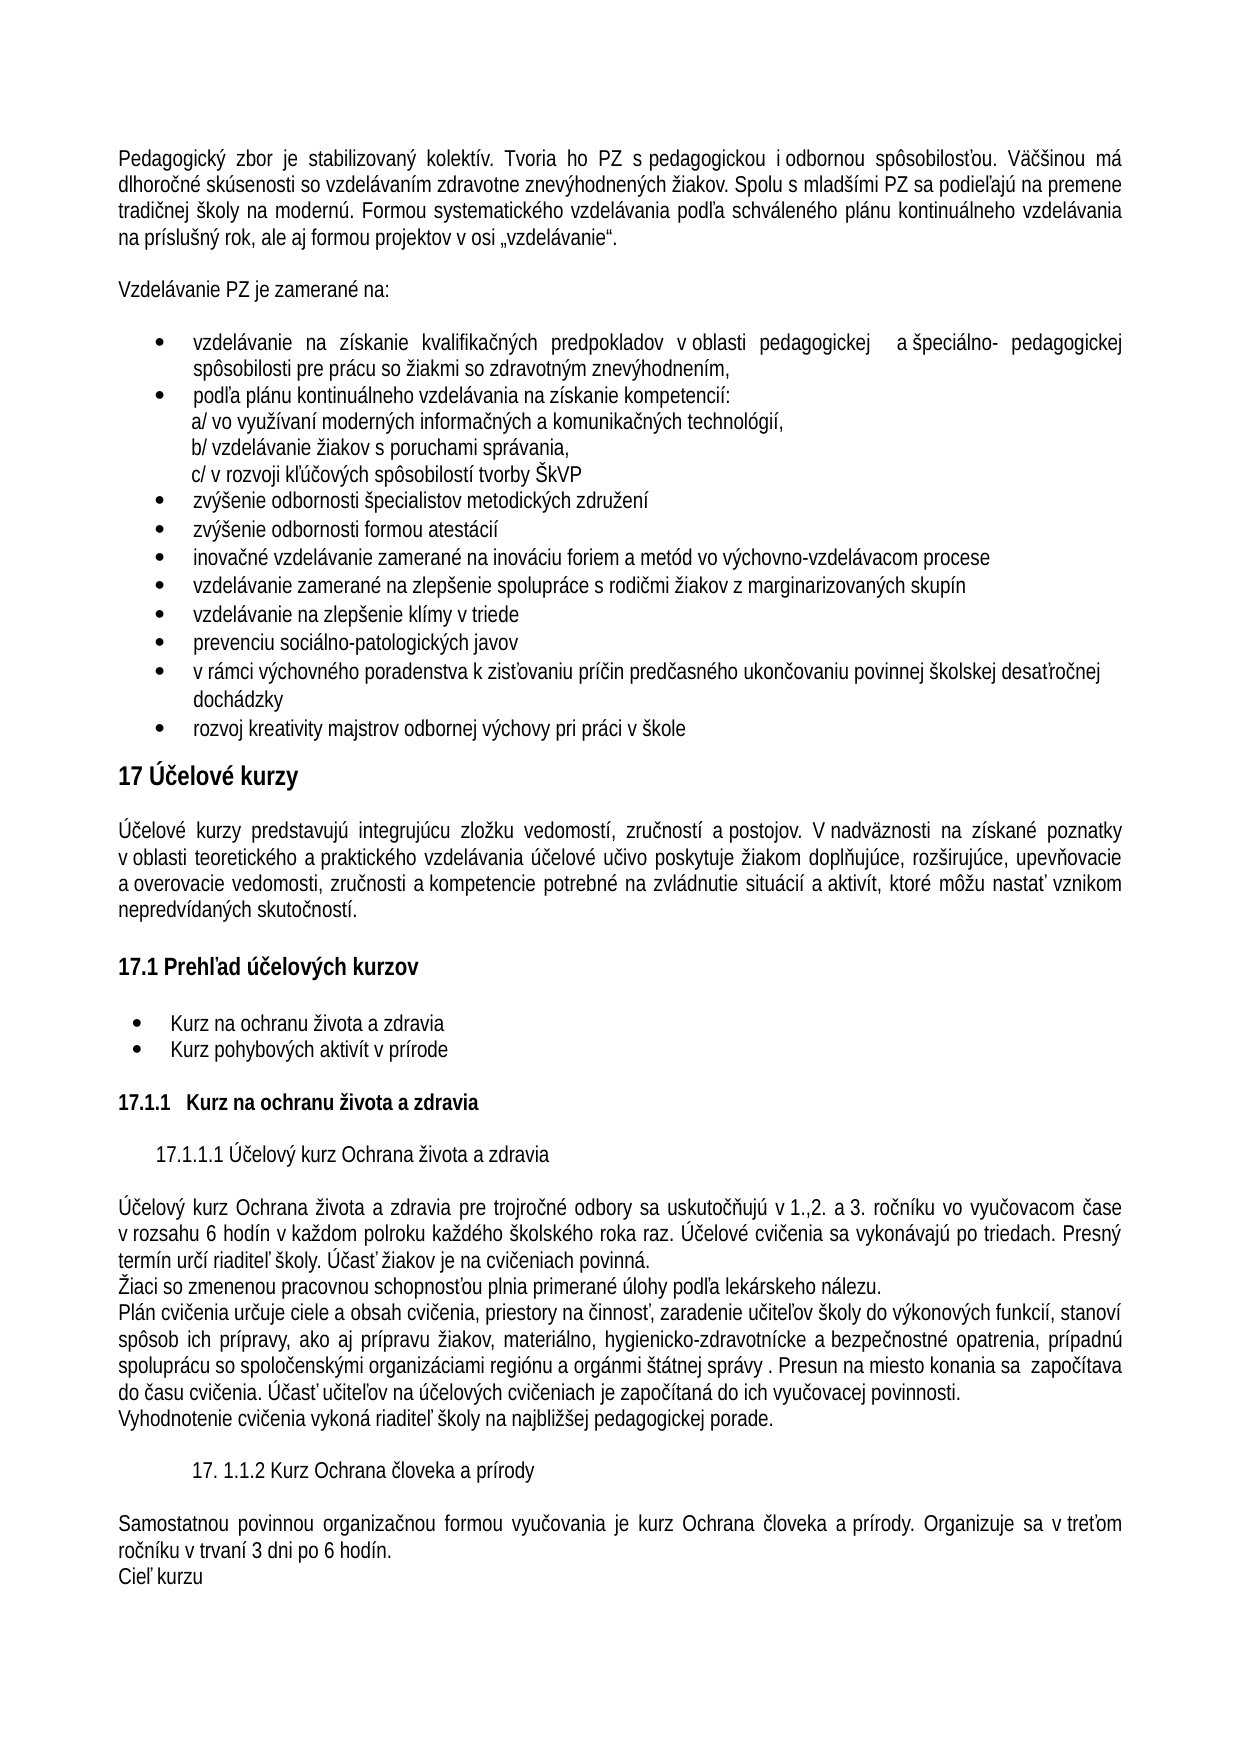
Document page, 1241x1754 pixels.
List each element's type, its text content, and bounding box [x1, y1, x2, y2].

text Pedagogický zbor je stabilizovaný kolektív. Tvoria ho PZ s pedagogickou i odbornou spôsobilosťou. Väčšinou má dlhoročné skúsenosti so vzdelávaním zdravotne znevýhodnených žiakov. Spolu s mladšími PZ sa podieľajú na premene tradičnej školy na modernú. Formou systematického vzdelávania podľa schváleného plánu kontinuálneho vzdelávania na príslušný rok, ale aj formou projektov v osi „vzdelávanie“. [118, 144, 1122, 250]
list v rámci výchovného poradenstva k zisťovaniu príčin predčasného ukončovaniu povinnej školskej desaťročnej dochádzky [156, 658, 1122, 712]
text Cieľ kurzu [118, 1563, 1122, 1589]
text Kurz na ochranu života a zdravia [133, 1009, 1122, 1036]
list podľa plánu kontinuálneho vzdelávania na získanie kompetencií: [156, 382, 1122, 408]
text 17 Účelové kurzy [118, 760, 1122, 791]
list 17.1.1.1 Účelový kurz Ochrana života a zdravia [156, 1141, 1122, 1168]
text Vyhodnotenie cvičenia vykoná riaditeľ školy na najbližšej pedagogickej porade. [118, 1405, 1122, 1431]
text Účelový kurz Ochrana života a zdravia pre trojročné odbory sa uskutočňujú v 1.,2. a 3. ročníku vo vyučovacom čase v rozsahu 6 hodín v každom polroku každého školského roka raz. Účelové cvičenia sa vykonávajú po triedach. Presný termín určí riaditeľ školy. Účasť žiakov je na cvičeniach povinná. [118, 1194, 1122, 1273]
list vzdelávanie zamerané na zlepšenie spolupráce s rodičmi žiakov z marginarizovaných skupín [156, 572, 1122, 599]
list vzdelávanie na zlepšenie klímy v triede [156, 601, 1122, 627]
list prevenciu sociálno-patologických javov [156, 629, 1122, 656]
text a/ vo využívaní moderných informačných a komunikačných technológií, [118, 408, 1122, 434]
text Vzdelávanie PZ je zamerané na: [118, 276, 1122, 303]
text c/ v rozvoji kľúčových spôsobilostí tvorby ŠkVP [118, 461, 1122, 487]
list vzdelávanie na získanie kvalifikačných predpokladov v oblasti pedagogickej a špeciálno- pedagogickej spôsobilosti pre prácu so žiakmi so zdravotným znevýhodnením, [156, 329, 1122, 382]
text 17.1 Prehľad účelových kurzov [118, 952, 1122, 980]
text Kurz pohybových aktivít v prírode [133, 1036, 1122, 1062]
list zvýšenie odbornosti formou atestácií [156, 516, 1122, 542]
text 17.1.1 Kurz na ochranu života a zdravia [118, 1088, 1122, 1115]
text b/ vzdelávanie žiakov s poruchami správania, [118, 434, 1122, 461]
list inovačné vzdelávanie zamerané na inováciu foriem a metód vo výchovno-vzdelávacom procese [156, 544, 1122, 570]
list zvýšenie odbornosti špecialistov metodických združení [156, 487, 1122, 513]
text Žiaci so zmenenou pracovnou schopnosťou plnia primerané úlohy podľa lekárskeho nálezu. [118, 1273, 1122, 1299]
list rozvoj kreativity majstrov odbornej výchovy pri práci v škole [156, 714, 1122, 741]
text Plán cvičenia určuje ciele a obsah cvičenia, priestory na činnosť, zaradenie učiteľov školy do výkonových funkcií, stanoví spôsob ich prípravy, ako aj prípravu žiakov, materiálno, hygienicko-zdravotnícke a bezpečnostné opatrenia, prípadnú spoluprácu so spoločenskými organizáciami regiónu a orgánmi štátnej správy . Presun na miesto konania sa započítava do času cvičenia. Účasť učiteľov na účelových cvičeniach je započítaná do ich vyučovacej povinnosti. [118, 1299, 1122, 1405]
text Účelové kurzy predstavujú integrujúcu zložku vedomostí, zručností a postojov. V nadväznosti na získané poznatky v oblasti teoretického a praktického vzdelávania účelové učivo poskytuje žiakom doplňujúce, rozširujúce, upevňovacie a overovacie vedomosti, zručnosti a kompetencie potrebné na zvládnutie situácií a aktivít, ktoré môžu nastať vznikom nepredvídaných skutočností. [118, 817, 1122, 922]
text 17. 1.1.2 Kurz Ochrana človeka a prírody [118, 1457, 1122, 1484]
text Samostatnou povinnou organizačnou formou vyučovania je kurz Ochrana človeka a prírody. Organizuje sa v treťom ročníku v trvaní 3 dni po 6 hodín. [118, 1510, 1122, 1563]
